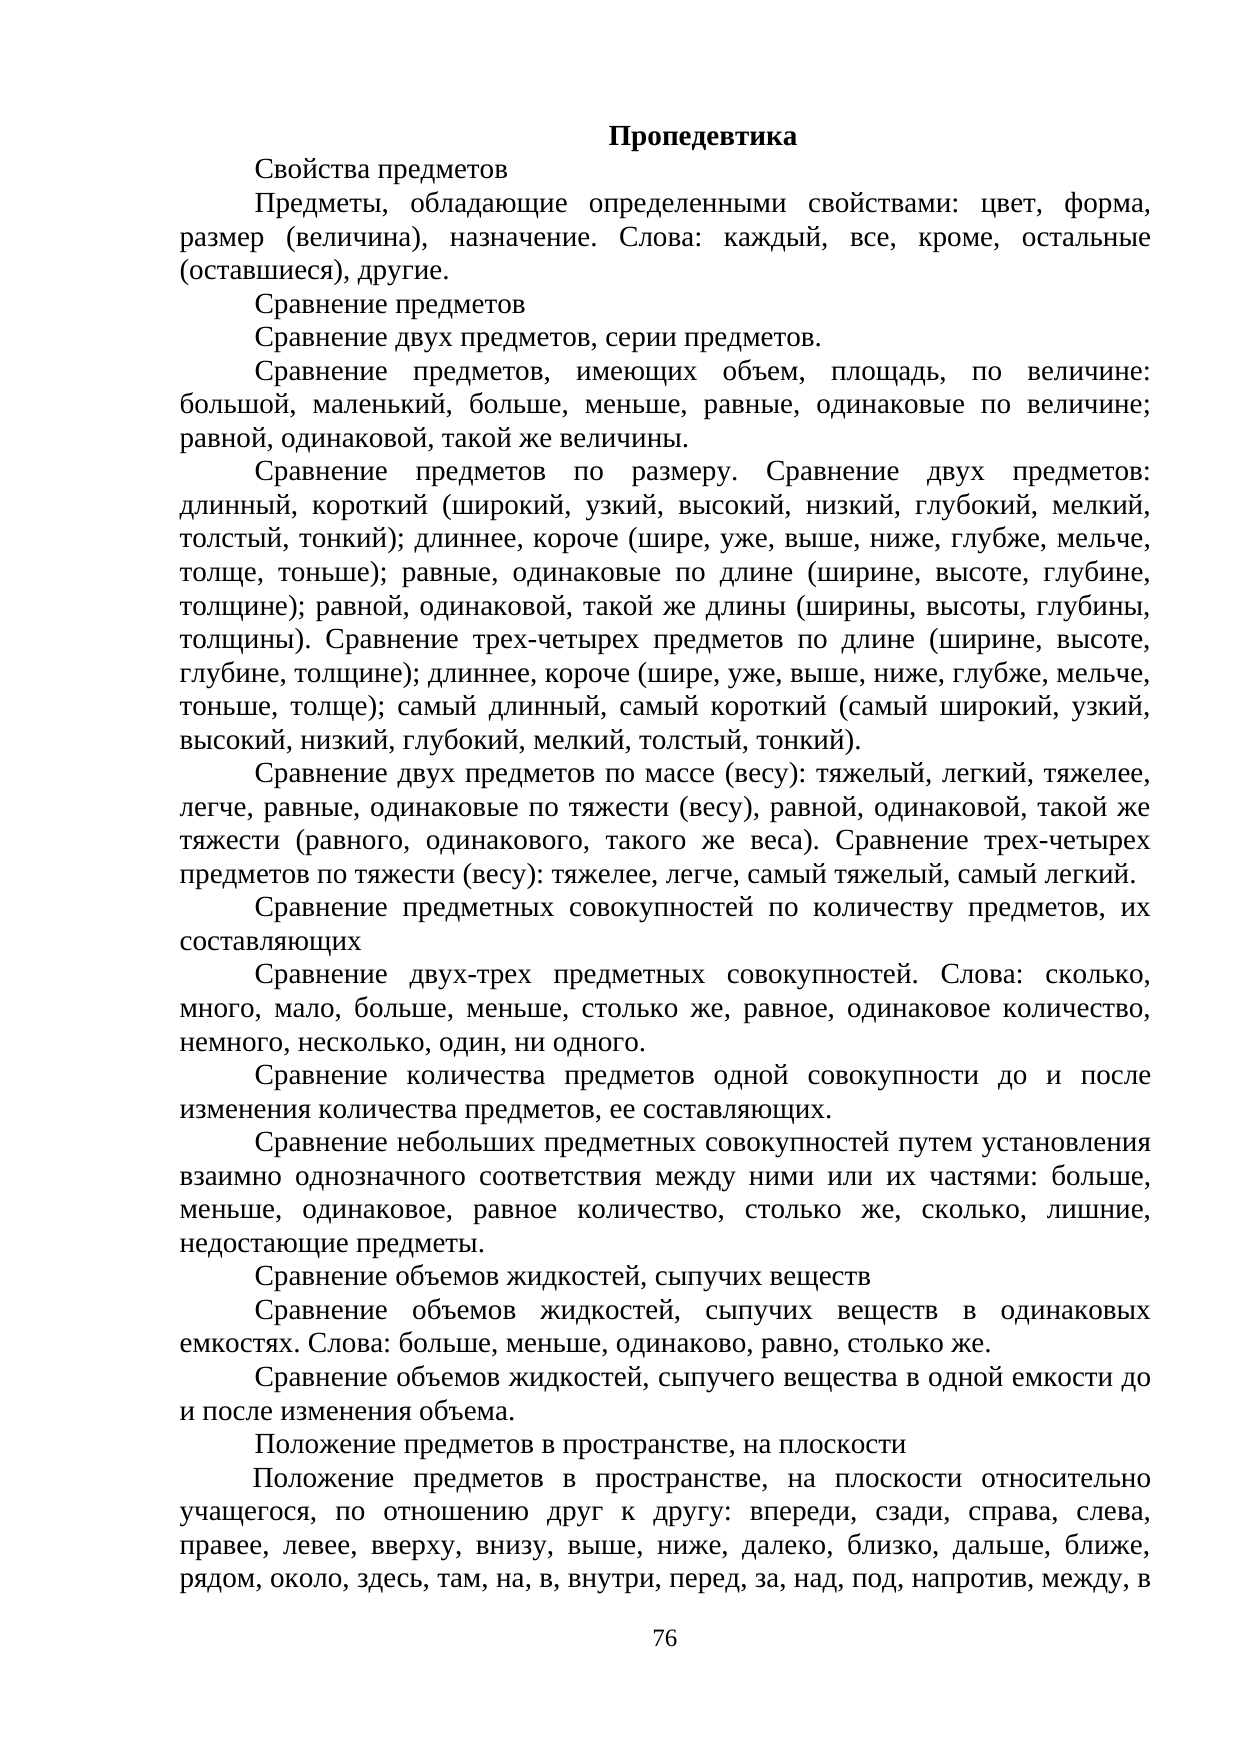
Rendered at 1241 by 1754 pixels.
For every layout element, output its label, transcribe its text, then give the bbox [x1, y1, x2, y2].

text Сравнение предметов [179, 286, 1152, 319]
text Сравнение двух предметов по массе (весу): тяжелый, легкий, тяжелее, легче, равные, одинаковые по тяжести (весу), равной, одинаковой, такой же тяжести (равного, одинакового, такого же веса). Сравнение трех-четырех предметов по тяжести (весу): тяжелее, легче, самый тяжелый, самый легкий. [179, 755, 1152, 889]
text Предметы, обладающие определенными свойствами: цвет, форма, размер (величина), назначение. Слова: каждый, все, кроме, остальные (оставшиеся), другие. [179, 185, 1152, 286]
text Пропедевтика [179, 118, 1152, 152]
text Сравнение небольших предметных совокупностей путем установления взаимно однозначного соответствия между ними или их частями: больше, меньше, одинаковое, равное количество, столько же, сколько, лишние, недостающие предметы. [179, 1124, 1152, 1258]
text Сравнение предметов, имеющих объем, площадь, по величине: большой, маленький, больше, меньше, равные, одинаковые по величине; равной, одинаковой, такой же величины. [179, 353, 1152, 453]
text Сравнение объемов жидкостей, сыпучих веществ [179, 1258, 1152, 1292]
text Сравнение объемов жидкостей, сыпучих веществ в одинаковых емкостях. Слова: больше, меньше, одинаково, равно, столько же. [179, 1292, 1152, 1359]
text Свойства предметов [179, 152, 1152, 185]
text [179, 1460, 1152, 1594]
text Сравнение количества предметов одной совокупности до и после изменения количества предметов, ее составляющих. [179, 1057, 1152, 1124]
text Сравнение двух-трех предметных совокупностей. Слова: сколько, много, мало, больше, меньше, столько же, равное, одинаковое количество, немного, несколько, один, ни одного. [179, 957, 1152, 1057]
text Сравнение объемов жидкостей, сыпучего вещества в одной емкости до и после изменения объема. [179, 1359, 1152, 1426]
text Сравнение предметов по размеру. Сравнение двух предметов: длинный, короткий (широкий, узкий, высокий, низкий, глубокий, мелкий, толстый, тонкий); длиннее, короче (шире, уже, выше, ниже, глубже, мельче, толще, тоньше); равные, одинаковые по длине (ширине, высоте, глубине, толщине); равной, одинаковой, такой же длины (ширины, высоты, глубины, толщины). Сравнение трех-четырех предметов по длине (ширине, высоте, глубине, толщине); длиннее, короче (шире, уже, выше, ниже, глубже, мельче, тоньше, толще); самый длинный, самый короткий (самый широкий, узкий, высокий, низкий, глубокий, мелкий, толстый, тонкий). [179, 453, 1152, 755]
text Сравнение предметных совокупностей по количеству предметов, их составляющих [179, 889, 1152, 957]
text Положение предметов в пространстве, на плоскости [179, 1426, 1152, 1460]
text Сравнение двух предметов, серии предметов. [179, 319, 1152, 353]
